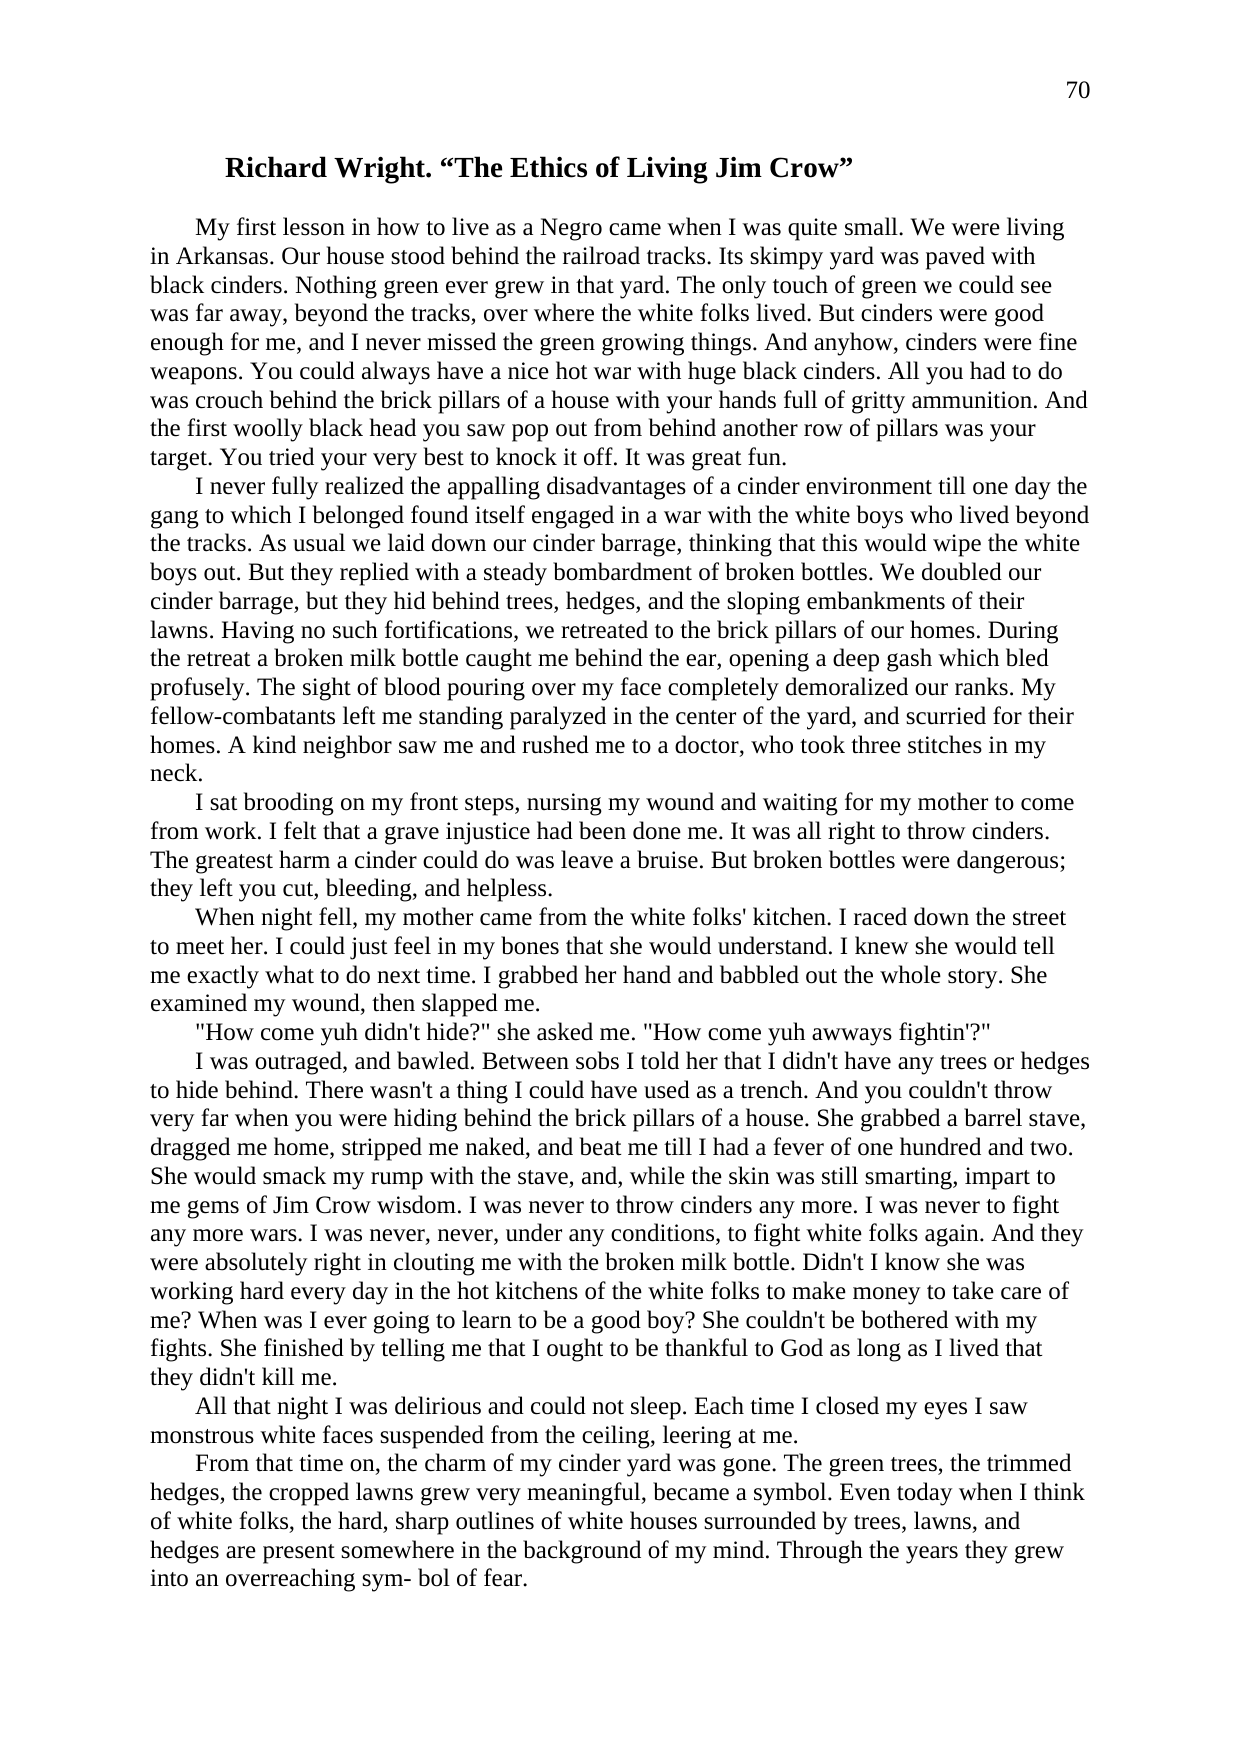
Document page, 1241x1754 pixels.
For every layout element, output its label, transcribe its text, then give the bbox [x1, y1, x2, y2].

text When night fell, my mother came from the white folks' kitchen. I raced down the street to meet her. I could just feel in my bones that she would understand. I knew she would tell me exactly what to do next time. I grabbed her hand and babbled out the whole story. She examined my wound, then slapped me. [150, 902, 1090, 1017]
text I never fully realized the appalling disadvantages of a cinder environment till one day the gang to which I belonged found itself engaged in a war with the white boys who lived beyond the tracks. As usual we laid down our cinder barrage, thinking that this would wipe the white boys out. But they replied with a steady bombardment of broken bottles. We doubled our cinder barrage, but they hid behind trees, hedges, and the sloping embankments of their lawns. Having no such fortifications, we retreated to the brick pillars of our homes. During the retreat a broken milk bottle caught me behind the ear, opening a deep gash which bled profusely. The sight of blood pouring over my face completely demoralized our ranks. My fellow-combatants left me standing paralyzed in the center of the yard, and scurried for their homes. A kind neighbor saw me and rushed me to a doctor, who took three stitches in my neck. [150, 471, 1090, 787]
text I was outraged, and bawled. Between sobs I told her that I didn't have any trees or hedges to hide behind. There wasn't a thing I could have used as a trench. And you couldn't throw very far when you were hiding behind the brick pillars of a house. She grabbed a barrel stave, dragged me home, stripped me naked, and beat me till I had a fever of one hundred and two. She would smack my rump with the stave, and, while the skin was still smarting, impart to me gems of Jim Crow wisdom. I was never to throw cinders any more. I was never to fight any more wars. I was never, never, under any conditions, to fight white folks again. And they were absolutely right in clouting me with the broken milk bottle. Didn't I know she was working hard every day in the hot kitchens of the white folks to make money to take care of me? When was I ever going to learn to be a good boy? She couldn't be bothered with my fights. She finished by telling me that I ought to be thankful to God as long as I lived that they didn't kill me. [150, 1046, 1090, 1391]
text All that night I was delirious and could not sleep. Each time I closed my eyes I saw monstrous white faces suspended from the ceiling, leering at me. [150, 1391, 1090, 1448]
text Richard Wright. “The Ethics of Living Jim Crow” [150, 150, 1090, 183]
text "How come yuh didn't hide?" she asked me. "How come yuh awways fightin'?" [150, 1017, 1090, 1046]
text I sat brooding on my front steps, nursing my wound and waiting for my mother to come from work. I felt that a grave injustice had been done me. It was all right to throw cinders. The greatest harm a cinder could do was leave a bruise. But broken bottles were dangerous; they left you cut, bleeding, and helpless. [150, 787, 1090, 902]
text From that time on, the charm of my cinder yard was gone. The green trees, the trimmed hedges, the cropped lawns grew very meaningful, became a symbol. Even today when I think of white folks, the hard, sharp outlines of white houses surrounded by trees, lawns, and hedges are present somewhere in the background of my mind. Through the years they grew into an overreaching sym- bol of fear. [150, 1448, 1090, 1592]
text My first lesson in how to live as a Negro came when I was quite small. We were living in Arkansas. Our house stood behind the railroad tracks. Its skimpy yard was paved with black cinders. Nothing green ever grew in that yard. The only touch of green we could see was far away, beyond the tracks, over where the white folks lived. But cinders were good enough for me, and I never missed the green growing things. And anyhow, cinders were fine weapons. You could always have a nice hot war with huge black cinders. All you had to do was crouch behind the brick pillars of a house with your hands full of gritty ammunition. And the first woolly black head you saw pop out from behind another row of pillars was your target. You tried your very best to knock it off. It was great fun. [150, 212, 1090, 471]
